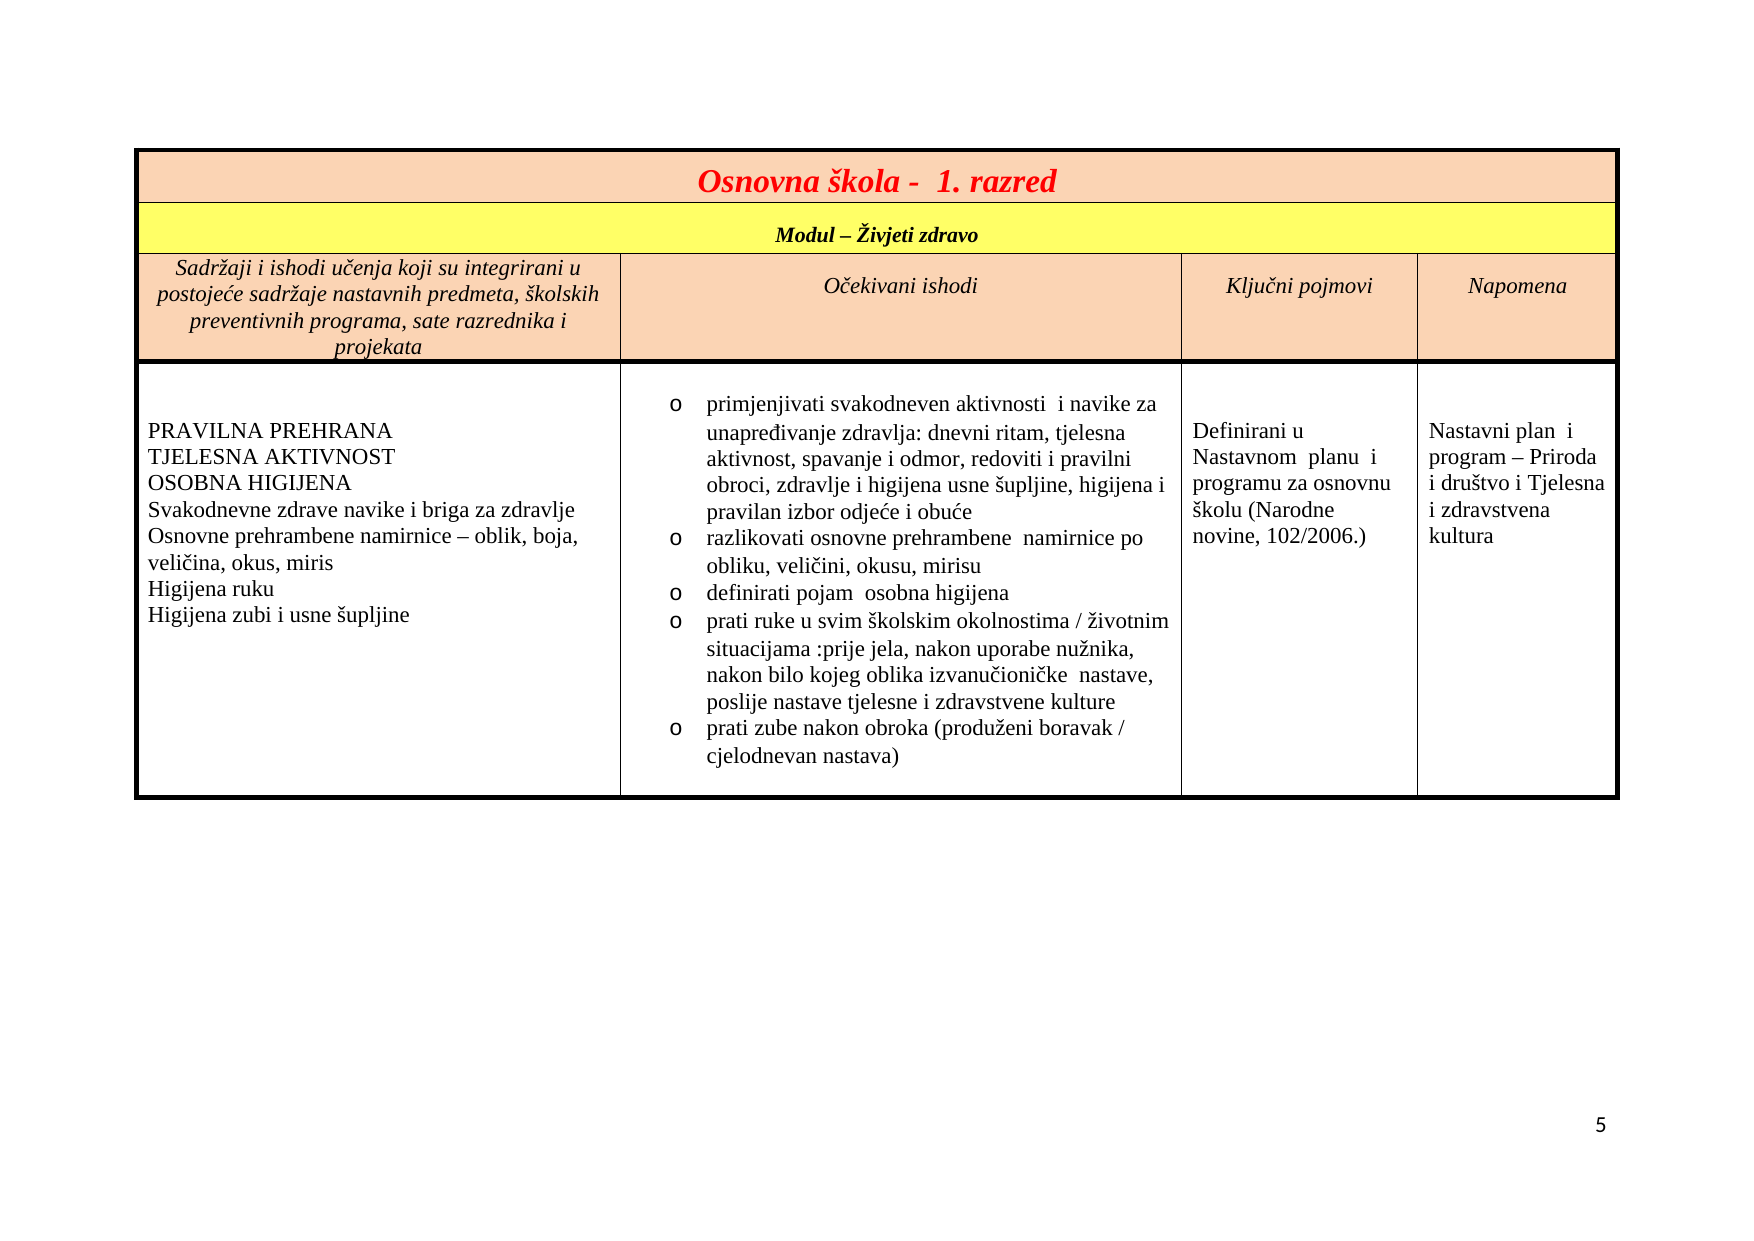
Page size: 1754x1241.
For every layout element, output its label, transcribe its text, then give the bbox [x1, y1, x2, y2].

table_cell Ključni pojmovi [1182, 254, 1417, 359]
table_cell Modul – Živjeti zdravo [139, 203, 1615, 253]
table_cell Sadržaji i ishodi učenja koji su integrirani u postojeće sadržaje nastavnih predmeta, školskih preventivnih programa, sate razrednika i projekata [139, 254, 620, 359]
table_cell PRAVILNA PREHRANA TJELESNA AKTIVNOST OSOBNA HIGIJENA Svakodnevne zdrave navike i briga za zdravlje Osnovne prehrambene namirnice – oblik, boja, veličina, okus, miris Higijena ruku Higijena zubi i usne šupljine [139, 364, 620, 795]
table_cell Napomena [1418, 254, 1615, 359]
table_header Osnovna škola - 1. razred [139, 152, 1615, 202]
table_cell Nastavni plan i program – Priroda i društvo i Tjelesna i zdravstvena kultura [1418, 364, 1615, 795]
table_cell Definirani u Nastavnom planu i programu za osnovnu školu (Narodne novine, 102/2006.) [1182, 364, 1417, 795]
table_cell primjenjivati svakodneven aktivnosti i navike za unapređivanje zdravlja: dnevni ritam, tjelesna aktivnost, spavanje i odmor, redoviti i pravilni obroci, zdravlje i higijena usne šupljine, higijena i pravilan izbor odjeće i obuće razlikovati osnovne prehrambene namirnice po obliku, veličini, okusu, mirisu definirati pojam osobna higijena prati ruke u svim školskim okolnostima / životnim situacijama :prije jela, nakon uporabe nužnika, nakon bilo kojeg oblika izvanučioničke nastave, poslije nastave tjelesne i zdravstvene kulture prati zube nakon obroka (produženi boravak / cjelodnevan nastava) [621, 364, 1181, 795]
table_cell Očekivani ishodi [621, 254, 1181, 359]
